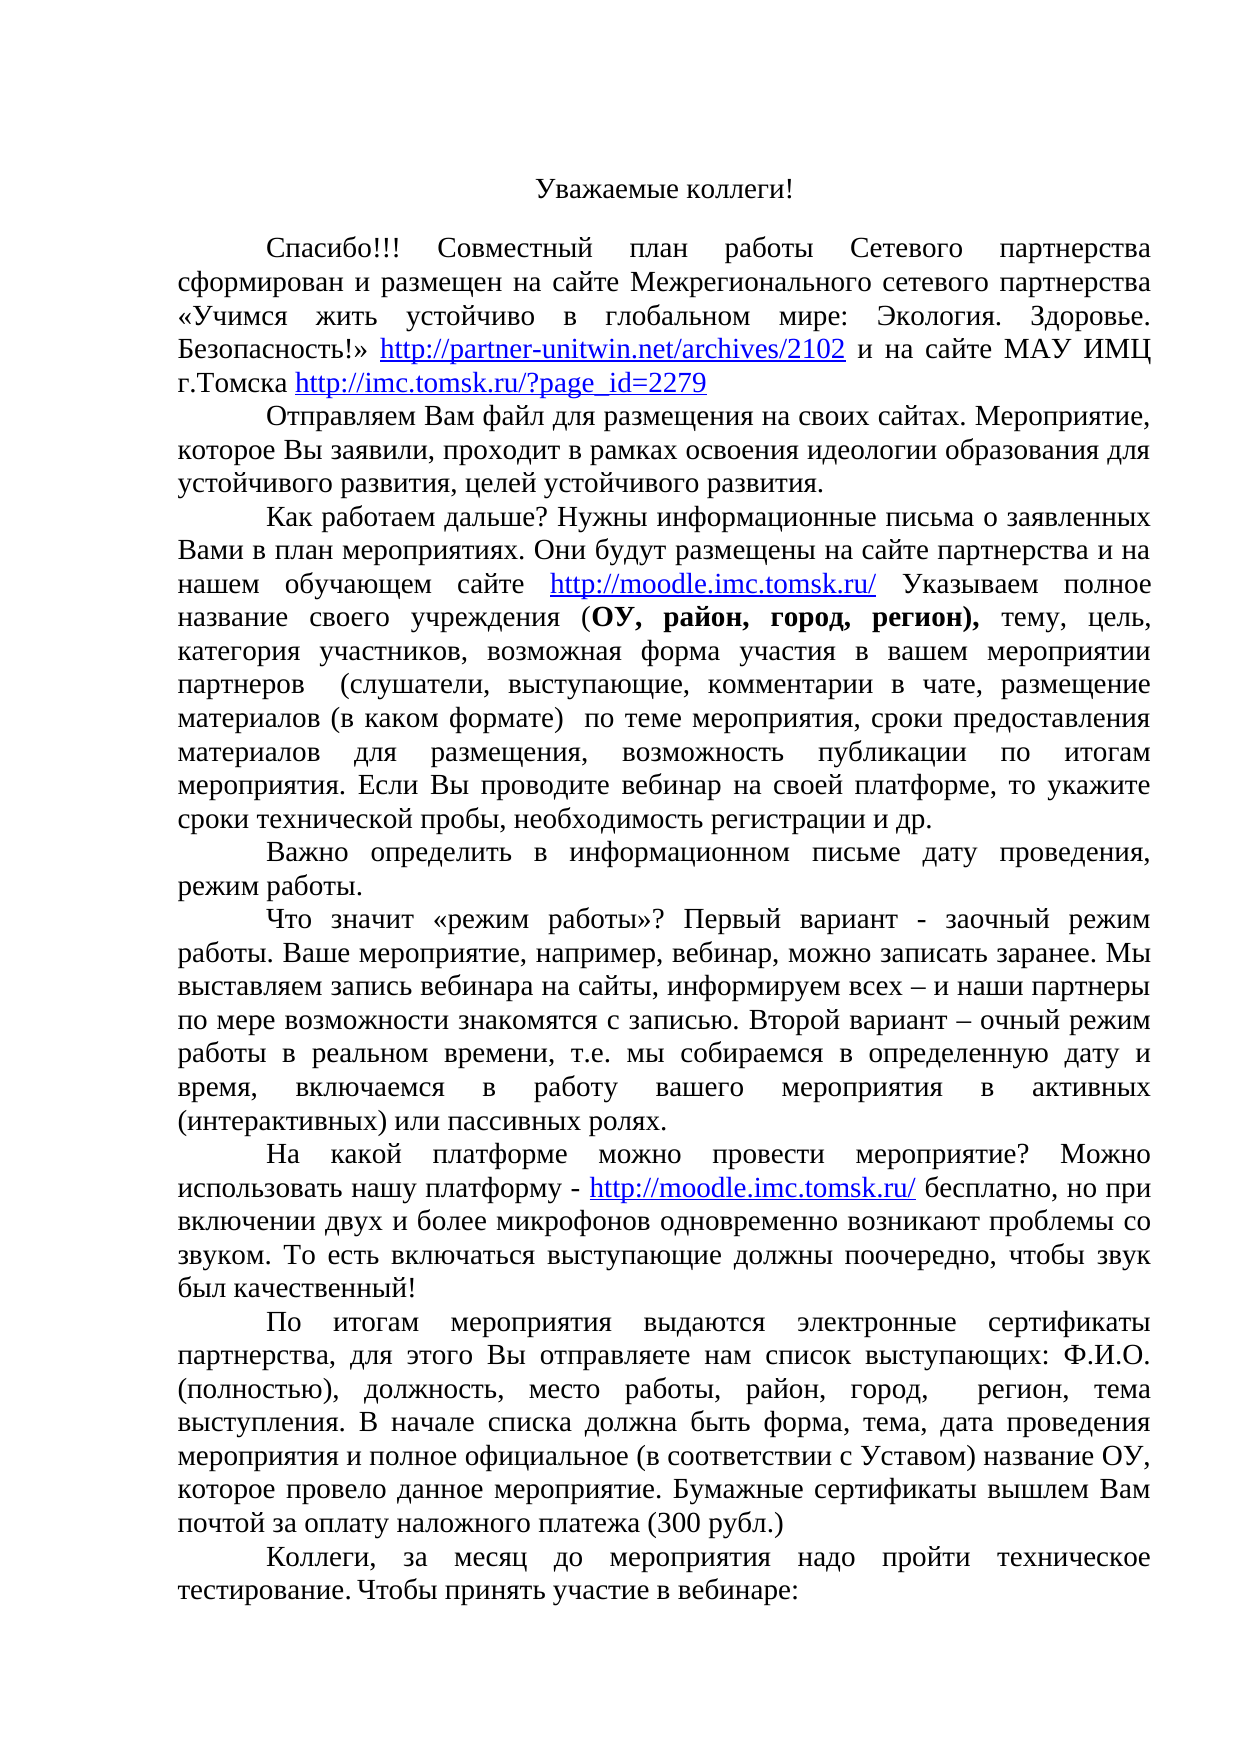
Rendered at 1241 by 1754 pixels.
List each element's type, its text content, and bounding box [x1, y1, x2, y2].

text Коллеги, за месяц до мероприятия надо пройти техническое тестирование. Чтобы принять участие в вебинаре: [177, 1539, 1152, 1606]
text Как работаем дальше? Нужны информационные письма о заявленных Вами в план мероприятиях. Они будут размещены на сайте партнерства и на нашем обучающем сайте http://moodle.imc.tomsk.ru/ Указываем полное название своего учреждения (ОУ, район, город, регион), тему, цель, категория участников, возможная форма участия в вашем мероприятии партнеров (слушатели, выступающие, комментарии в чате, размещение материалов (в каком формате) по теме мероприятия, сроки предоставления материалов для размещения, возможность публикации по итогам мероприятия. Если Вы проводите вебинар на своей платформе, то укажите сроки технической пробы, необходимость регистрации и др. [177, 499, 1152, 834]
text Отправляем Вам файл для размещения на своих сайтах. Мероприятие, которое Вы заявили, проходит в рамках освоения идеологии образования для устойчивого развития, целей устойчивого развития. [177, 398, 1152, 499]
text Что значит «режим работы»? Первый вариант - заочный режим работы. Ваше мероприятие, например, вебинар, можно записать заранее. Мы выставляем запись вебинара на сайты, информируем всех – и наши партнеры по мере возможности знакомятся с записью. Второй вариант – очный режим работы в реальном времени, т.е. мы собираемся в определенную дату и время, включаемся в работу вашего мероприятия в активных (интерактивных) или пассивных ролях. [177, 901, 1152, 1136]
text Уважаемые коллеги! [177, 171, 1152, 205]
text По итогам мероприятия выдаются электронные сертификаты партнерства, для этого Вы отправляете нам список выступающих: Ф.И.О. (полностью), должность, место работы, район, город, регион, тема выступления. В начале списка должна быть форма, тема, дата проведения мероприятия и полное официальное (в соответствии с Уставом) название ОУ, которое провело данное мероприятие. Бумажные сертификаты вышлем Вам почтой за оплату наложного платежа (300 рубл.) [177, 1304, 1152, 1539]
text Важно определить в информационном письме дату проведения, режим работы. [177, 834, 1152, 901]
text На какой платформе можно провести мероприятие? Можно использовать нашу платформу - http://moodle.imc.tomsk.ru/ бесплатно, но при включении двух и более микрофонов одновременно возникают проблемы со звуком. То есть включаться выступающие должны поочередно, чтобы звук был качественный! [177, 1136, 1152, 1304]
text Спасибо!!! Совместный план работы Сетевого партнерства сформирован и размещен на сайте Межрегионального сетевого партнерства «Учимся жить устойчиво в глобальном мире: Экология. Здоровье. Безопасность!» http://partner-unitwin.net/archives/2102 и на сайте МАУ ИМЦ г.Томска http://imc.tomsk.ru/?page_id=2279 [177, 231, 1152, 398]
